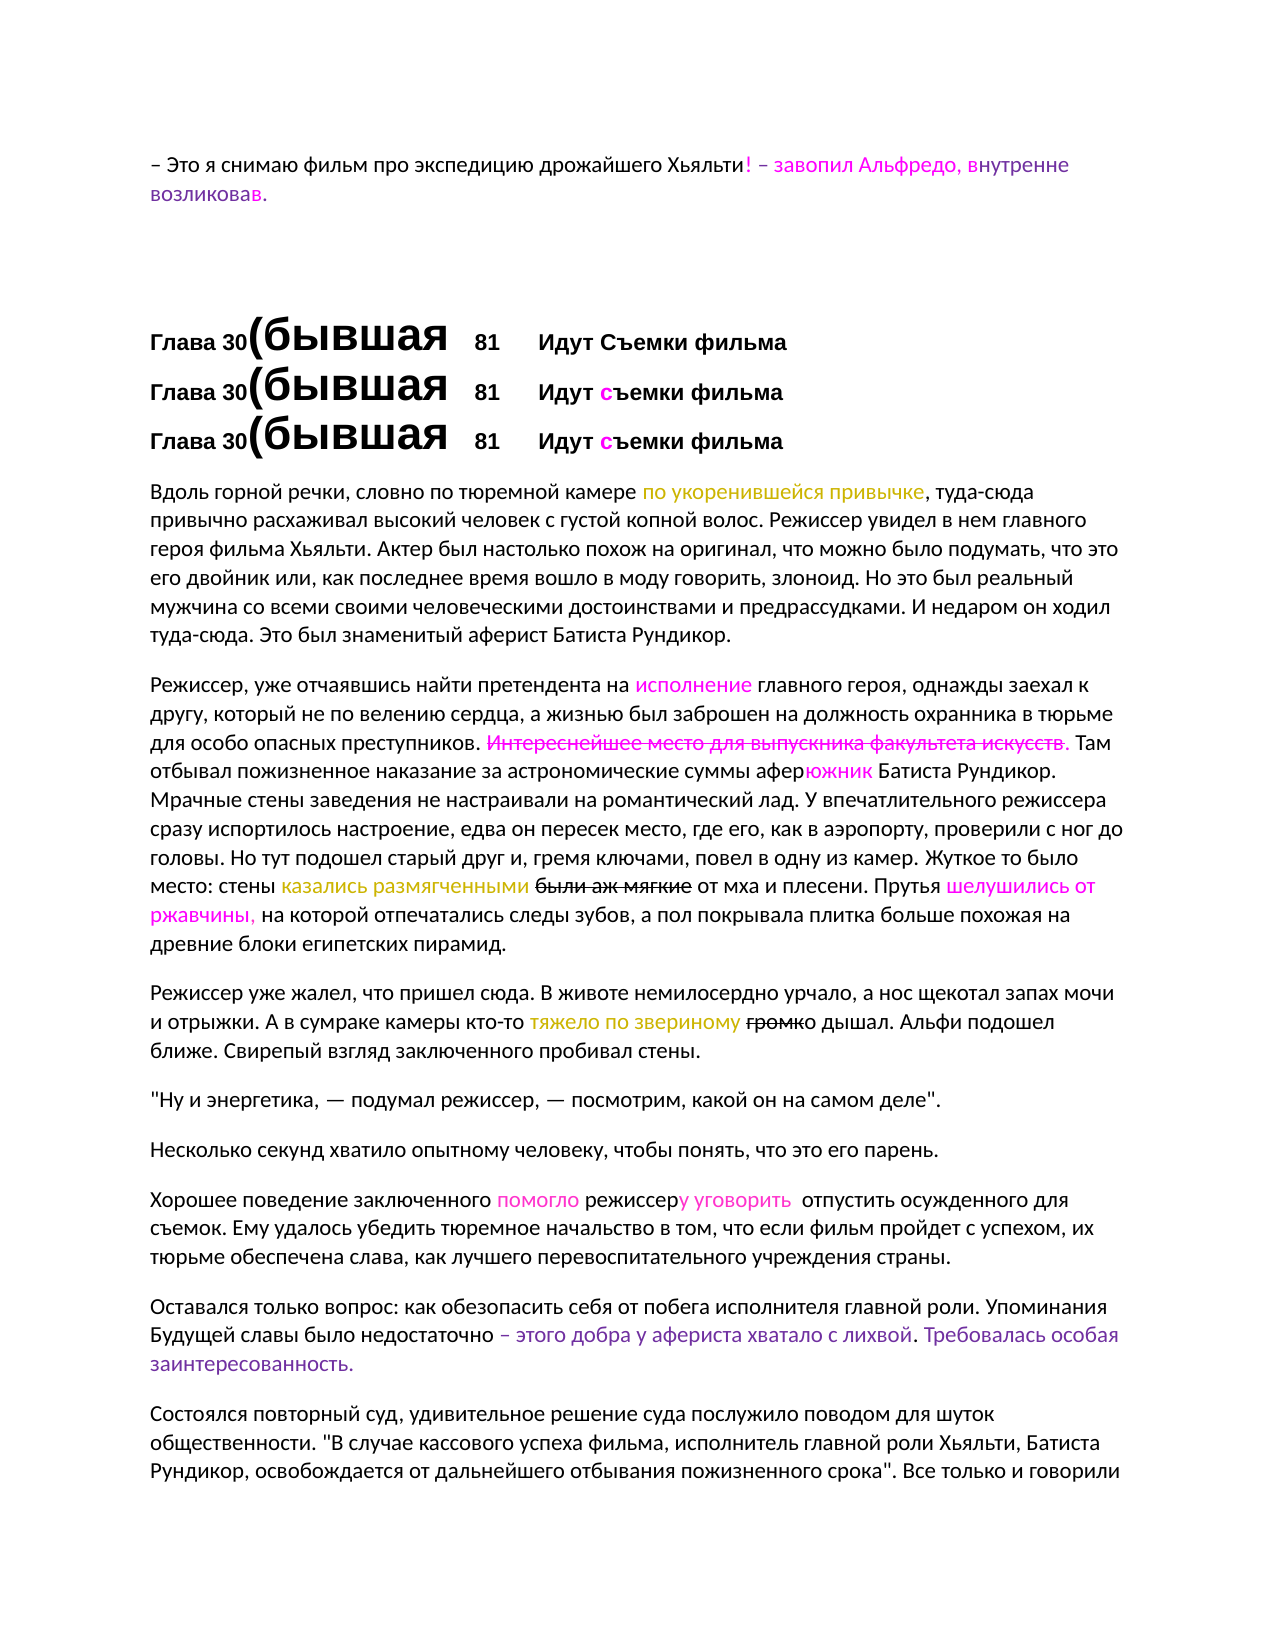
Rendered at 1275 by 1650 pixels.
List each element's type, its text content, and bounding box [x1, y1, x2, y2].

text Хорошее поведение заключенного помогло режиссеру уговорить отпустить осужденного для съемок. Ему удалось убедить тюремное начальство в том, что если фильм пройдет с успехом, их тюрьме обеспечена слава, как лучшего перевоспитательного учреждения страны. [150, 1184, 1125, 1270]
text Глава 30(бывшая 81 Идут Съемки фильма [255, 327, 1125, 356]
text Глава 30(бывшая 81 Идут съемки фильма [150, 427, 253, 455]
text "Ну и энергетика, — подумал режиссер, — посмотрим, какой он на самом деле". [150, 1085, 1125, 1114]
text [150, 1398, 1125, 1484]
text Режиссер уже жалел, что пришел сюда. В животе немилосердно урчало, а нос щекотал запах мочи и отрыжки. А в сумраке камеры кто-то тяжело по звериному громко дышал. Альфи подошел ближе. Свирепый взгляд заключенного пробивал стены. [150, 978, 1125, 1064]
text Оставался только вопрос: как обезопасить себя от побега исполнителя главной роли. Упоминания Будущей славы было недостаточно – этого добра у афериста хватало с лихвой. Требовалась особая заинтересованность. [150, 1291, 1125, 1377]
text Глава 30(бывшая 81 Идут съемки фильма [150, 377, 253, 406]
text Вдоль горной речки, словно по тюремной камере по укоренившейся привычке, туда-сюда привычно расхаживал высокий человек с густой копной волос. Режиссер увидел в нем главного героя фильма Хьяльти. Актер был настолько похож на оригинал, что можно было подумать, что это его двойник или, как последнее время вошло в моду говорить, злоноид. Но это был реальный мужчина со всеми своими человеческими достоинствами и предрассудками. И недаром он ходил туда-сюда. Это был знаменитый аферист Батиста Рундикор. [150, 476, 1125, 649]
text Глава 30(бывшая 81 Идут Съемки фильма [150, 327, 253, 356]
text Глава 30(бывшая 81 Идут съемки фильма [255, 427, 1125, 455]
text Несколько секунд хватило опытному человеку, чтобы понять, что это его парень. [150, 1134, 1125, 1163]
text Режиссер, уже отчаявшись найти претендента на исполнение главного героя, однажды заехал к другу, который не по велению сердца, а жизнью был заброшен на должность охранника в тюрьме для особо опасных преступников. Интереснейшее место для выпускника факультета искусств. Там отбывал пожизненное наказание за астрономические суммы аферюжник Батиста Рундикор. Мрачные стены заведения не настраивали на романтический лад. У впечатлительного режиссера сразу испортилось настроение, едва он пересек место, где его, как в аэропорту, проверили с ног до головы. Но тут подошел старый друг и, гремя ключами, повел в одну из камер. Жуткое то было место: стены казались размягченными были аж мягкие от мха и плесени. Прутья шелушились от ржавчины, на которой отпечатались следы зубов, а пол покрывала плитка больше похожая на древние блоки египетских пирамид. [150, 669, 1125, 957]
text Глава 30(бывшая 81 Идут съемки фильма [255, 377, 1125, 406]
text – Это я снимаю фильм про экспедицию дрожайшего Хьяльти! – завопил Альфредо, внутренне возликовав. [150, 150, 1125, 207]
